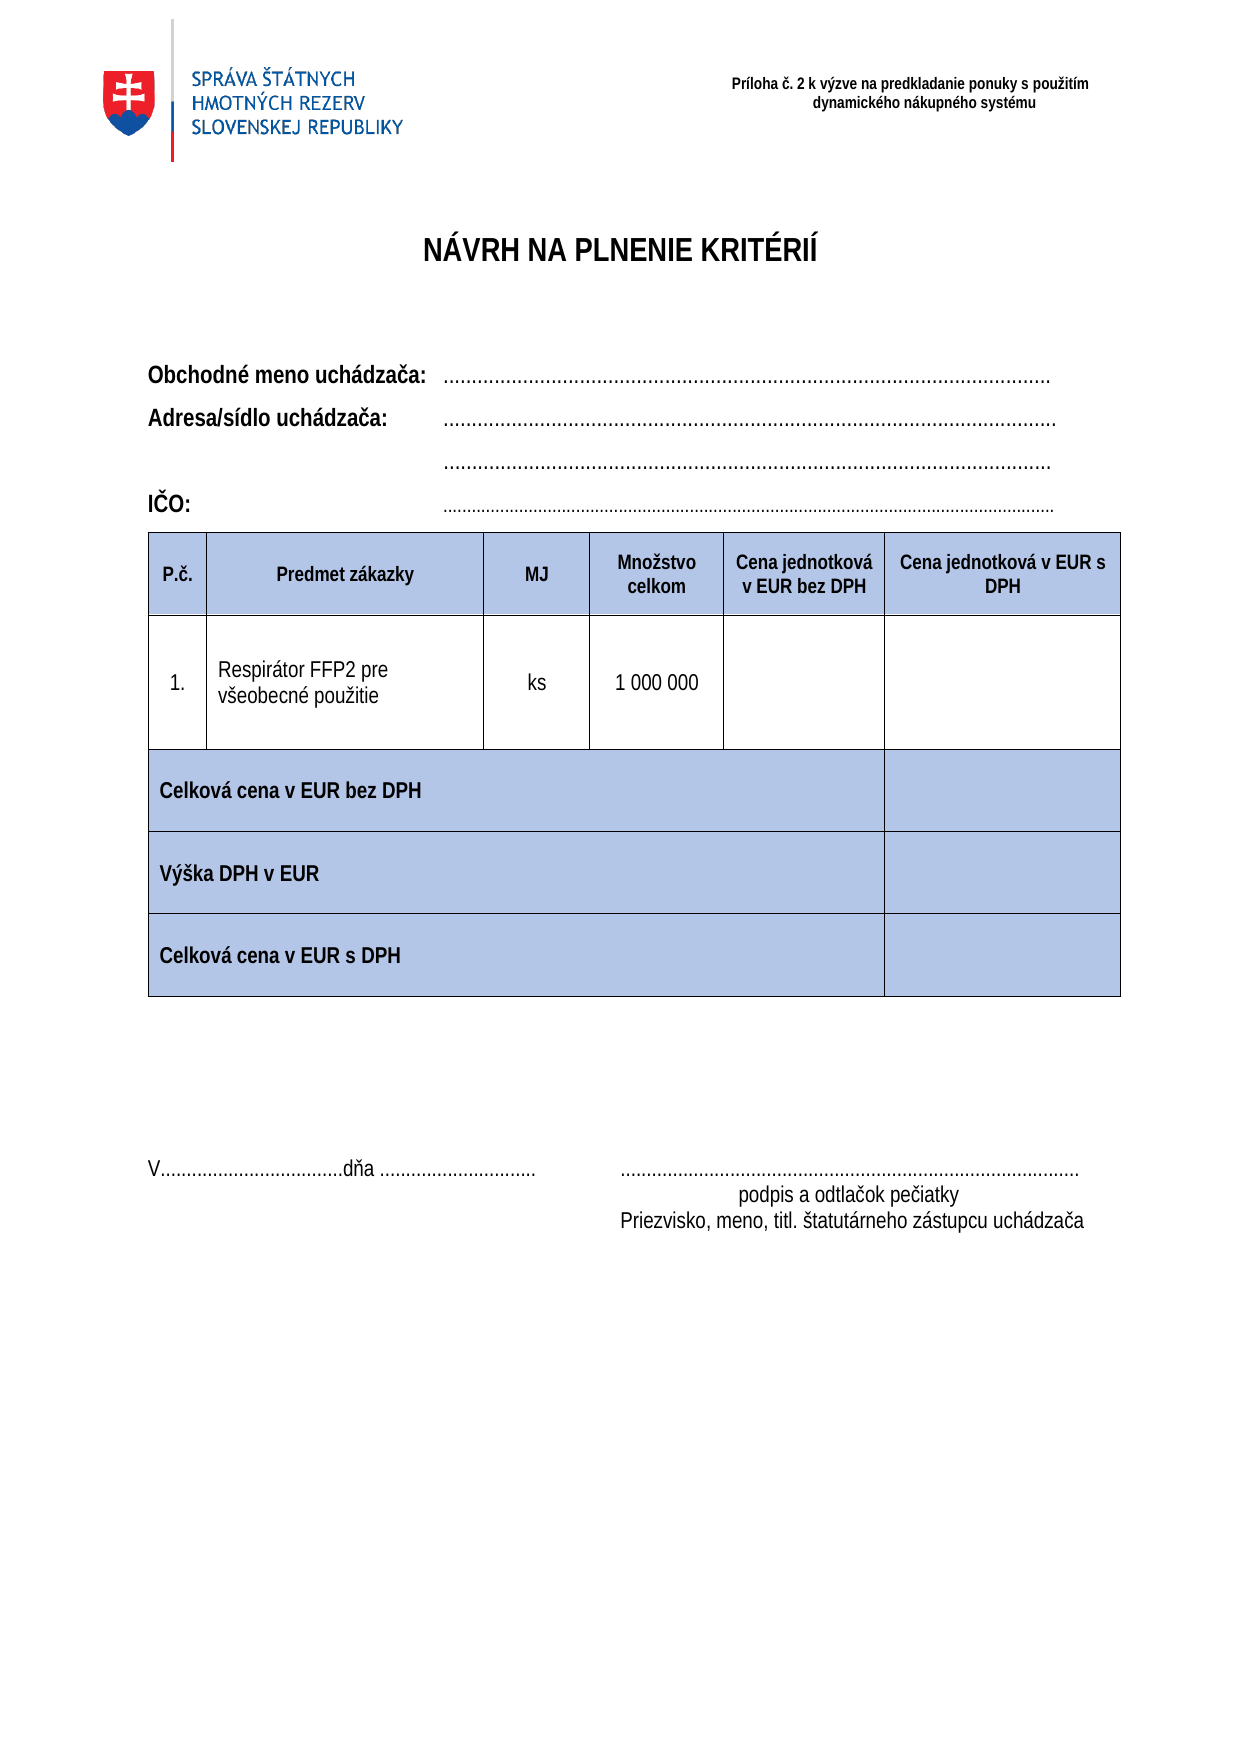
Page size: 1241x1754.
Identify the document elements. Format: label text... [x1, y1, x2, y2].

table_cell [885, 616, 1120, 749]
table_header Množstvo celkom [590, 533, 723, 614]
table_cell Výška DPH v EUR [149, 832, 884, 913]
text IČO: ................................................................................................................................. [148, 489, 1061, 517]
text NÁVRH NA PLNENIE KRITÉRIÍ [148, 231, 1093, 269]
picture [51, 19, 457, 186]
text Obchodné meno uchádzača: ........................................................................................................... [148, 360, 1061, 388]
table_cell Respirátor FFP2 pre všeobecné použitie [207, 616, 483, 749]
text podpis a odtlačok pečiatky [148, 1181, 1093, 1207]
text Priezvisko, meno, titl. štatutárneho zástupcu uchádzača [148, 1207, 1093, 1234]
table_cell 1. [149, 616, 206, 749]
table_header MJ [484, 533, 589, 614]
table_cell 1 000 000 [590, 616, 723, 749]
table_cell [885, 750, 1120, 831]
table_cell [885, 914, 1120, 996]
text ........................................................................................................... [148, 446, 1061, 474]
table_cell [885, 832, 1120, 913]
table_header Cena jednotková v EUR bez DPH [724, 533, 884, 614]
table_cell ks [484, 616, 589, 749]
table_cell Celková cena v EUR s DPH [149, 914, 884, 996]
table_header Predmet zákazky [207, 533, 483, 614]
text Adresa/sídlo uchádzača: ............................................................................................................ [148, 403, 1061, 431]
table_header Cena jednotková v EUR s DPH [885, 533, 1120, 614]
text V...................................dňa .............................. ........................................................................................ [148, 1155, 1093, 1181]
table_cell Celková cena v EUR bez DPH [149, 750, 884, 831]
table_header P.č. [149, 533, 206, 614]
table_cell [724, 616, 884, 749]
